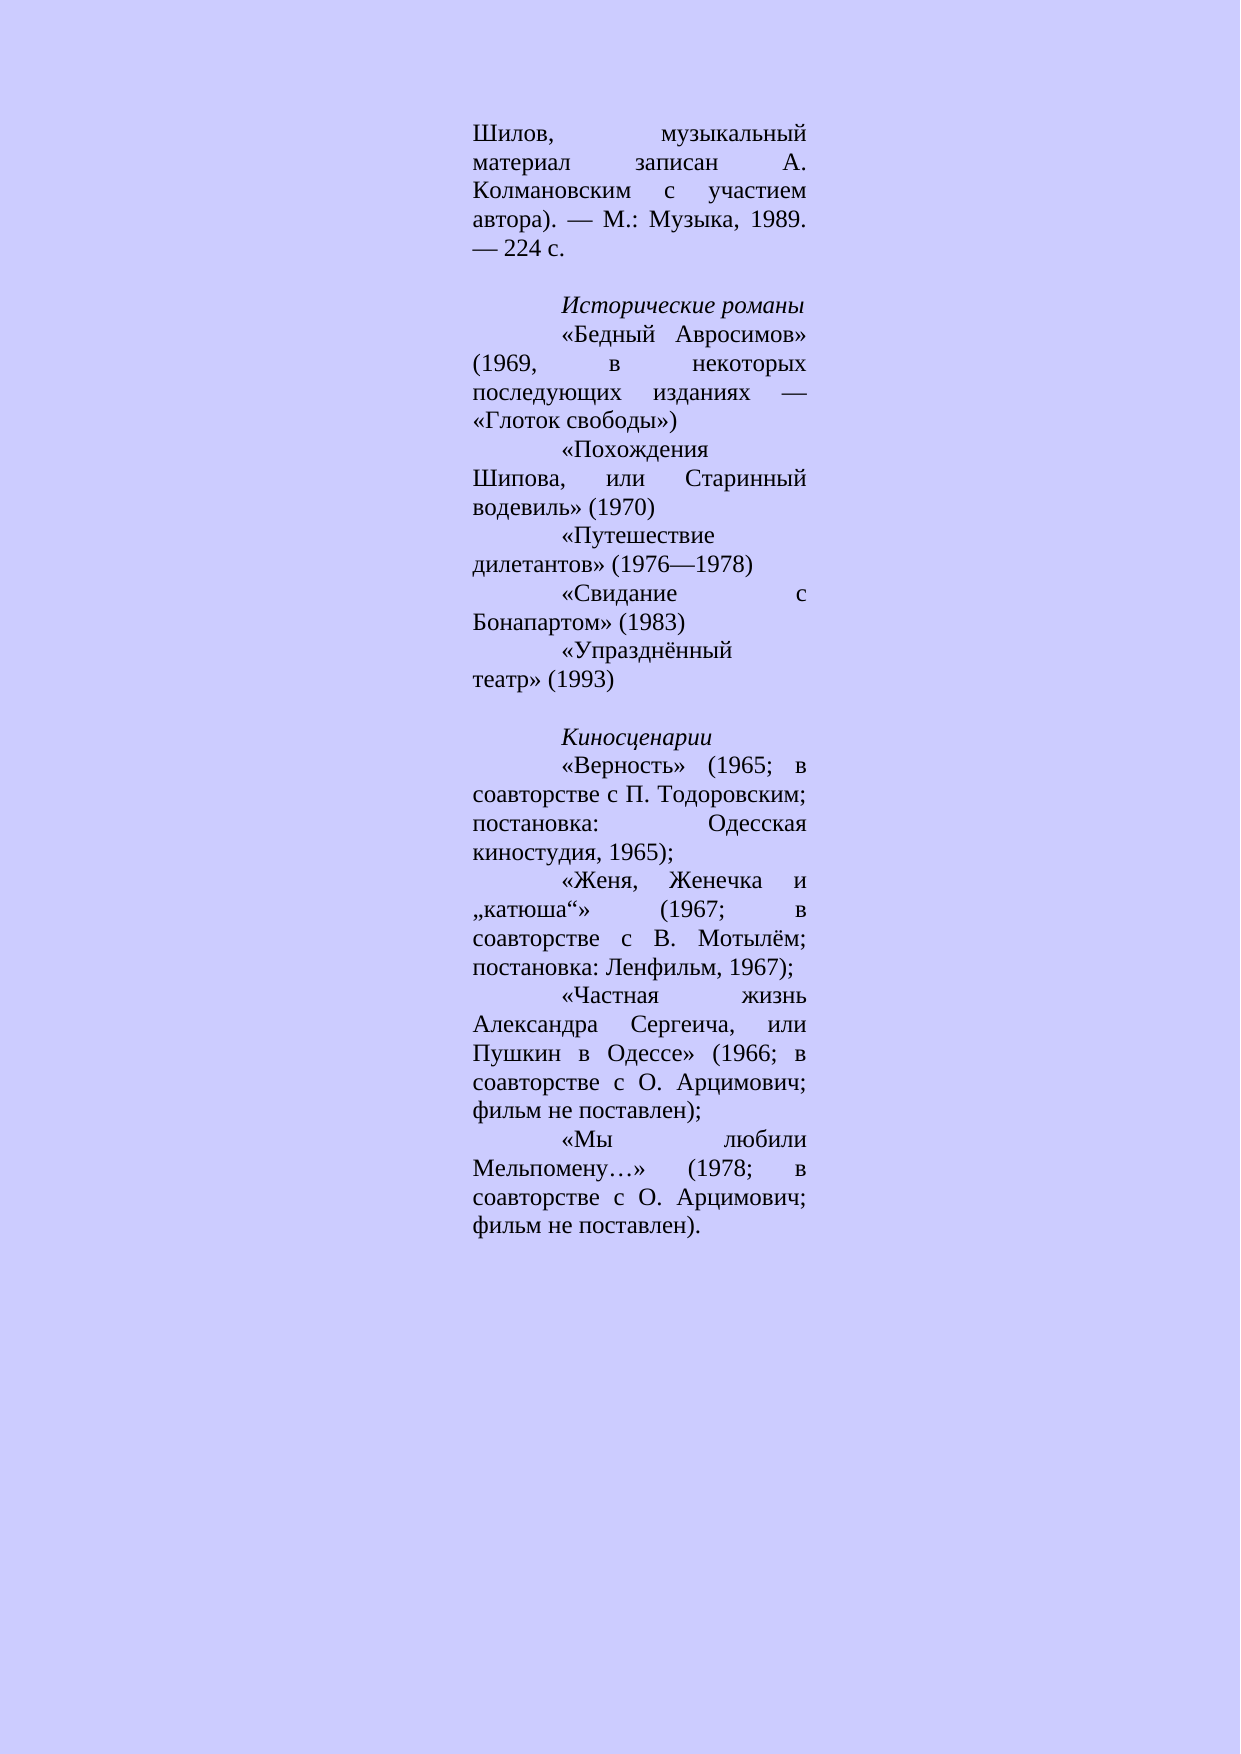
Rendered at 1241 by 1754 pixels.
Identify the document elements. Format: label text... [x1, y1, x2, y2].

text «Частная жизнь Александра Сергеича, или Пушкин в Одессе» (1966; в соавторстве с О. Арцимович; фильм не поставлен); [472, 981, 807, 1124]
text «Упразднённый театр» (1993) [472, 636, 807, 693]
text «Путешествие дилетантов» (1976—1978) [472, 521, 807, 578]
text «Свидание с Бонапартом» (1983) [472, 578, 807, 636]
text «Верность» (1965; в соавторстве с П. Тодоровским; постановка: Одесская киностудия, 1965); [472, 751, 807, 866]
text «Мы любили Мельпомену…» (1978; в соавторстве с О. Арцимович; фильм не поставлен). [472, 1124, 807, 1239]
text Исторические романы [472, 291, 807, 319]
text Киносценарии [472, 722, 807, 751]
text «Похождения Шипова, или Старинный водевиль» (1970) [472, 434, 807, 521]
text «Бедный Авросимов» (1969, в некоторых последующих изданиях — «Глоток свободы») [472, 319, 807, 434]
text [472, 118, 807, 262]
text «Женя, Женечка и „катюша“» (1967; в соавторстве с В. Мотылём; постановка: Ленфильм, 1967); [472, 866, 807, 981]
